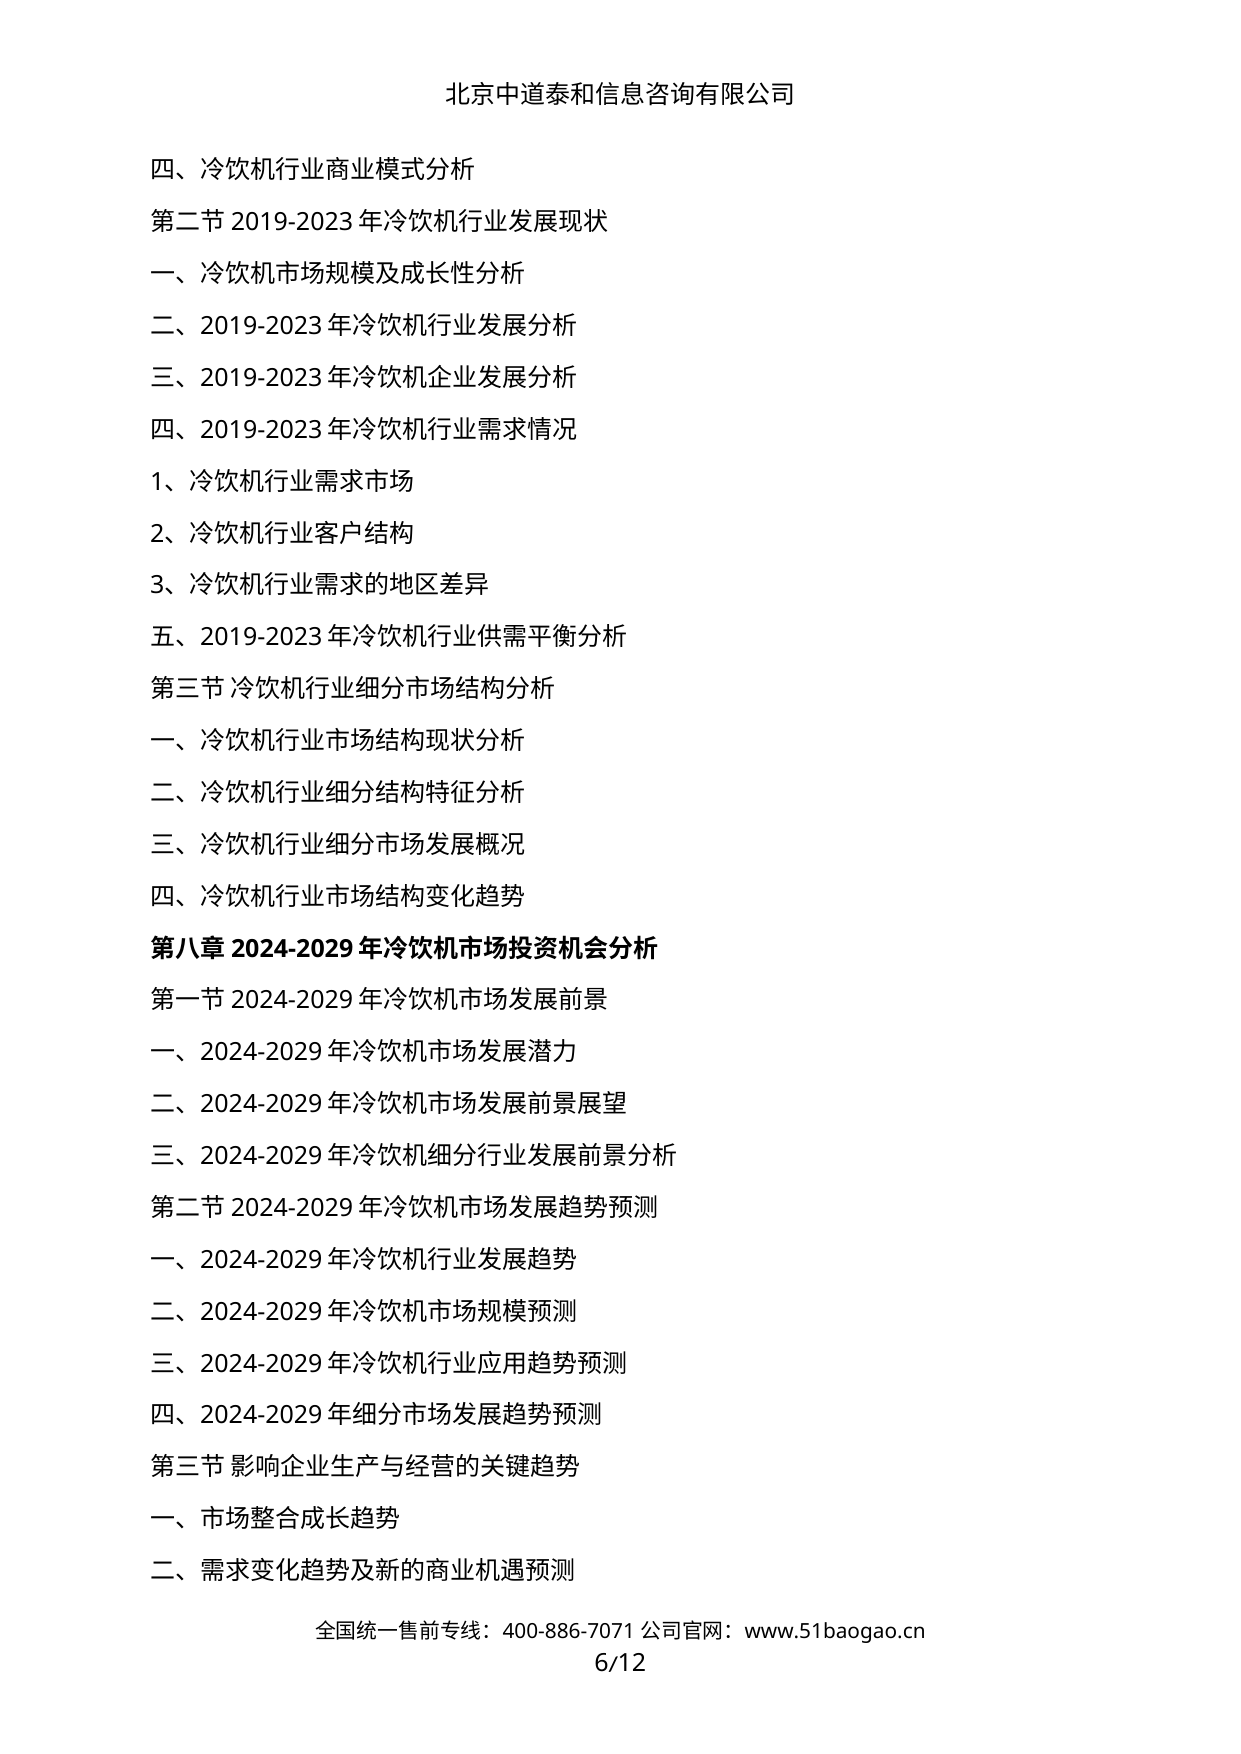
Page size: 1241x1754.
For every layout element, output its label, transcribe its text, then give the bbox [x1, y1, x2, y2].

text 二、冷饮机行业细分结构特征分析 [150, 772, 1090, 809]
text 第二节 2024-2029年冷饮机市场发展趋势预测 [150, 1187, 1090, 1224]
text 四、冷饮机行业市场结构变化趋势 [150, 876, 1090, 912]
text 二、2024-2029年冷饮机市场规模预测 [150, 1291, 1090, 1327]
text 三、2024-2029年冷饮机细分行业发展前景分析 [150, 1136, 1090, 1172]
text 四、2024-2029年细分市场发展趋势预测 [150, 1395, 1090, 1431]
text 一、市场整合成长趋势 [150, 1499, 1090, 1535]
text 第一节 2024-2029年冷饮机市场发展前景 [150, 980, 1090, 1016]
text 一、冷饮机市场规模及成长性分析 [150, 254, 1090, 290]
text 二、需求变化趋势及新的商业机遇预测 [150, 1551, 1090, 1587]
text 三、冷饮机行业细分市场发展概况 [150, 824, 1090, 861]
text 2、冷饮机行业客户结构 [150, 513, 1090, 549]
text 二、2019-2023年冷饮机行业发展分析 [150, 306, 1090, 342]
text 第三节 冷饮机行业细分市场结构分析 [150, 669, 1090, 705]
text 四、冷饮机行业商业模式分析 [150, 150, 1090, 186]
text 1、冷饮机行业需求市场 [150, 461, 1090, 497]
text 3、冷饮机行业需求的地区差异 [150, 565, 1090, 601]
text 第八章 2024-2029年冷饮机市场投资机会分析 [150, 928, 1090, 964]
text 三、2019-2023年冷饮机企业发展分析 [150, 357, 1090, 394]
text 第三节 影响企业生产与经营的关键趋势 [150, 1447, 1090, 1483]
text 二、2024-2029年冷饮机市场发展前景展望 [150, 1084, 1090, 1120]
text 一、2024-2029年冷饮机市场发展潜力 [150, 1032, 1090, 1068]
text 一、2024-2029年冷饮机行业发展趋势 [150, 1239, 1090, 1276]
text 三、2024-2029年冷饮机行业应用趋势预测 [150, 1343, 1090, 1379]
text 四、2019-2023年冷饮机行业需求情况 [150, 409, 1090, 446]
text 第二节 2019-2023年冷饮机行业发展现状 [150, 202, 1090, 238]
text 五、2019-2023年冷饮机行业供需平衡分析 [150, 617, 1090, 653]
text 一、冷饮机行业市场结构现状分析 [150, 721, 1090, 757]
